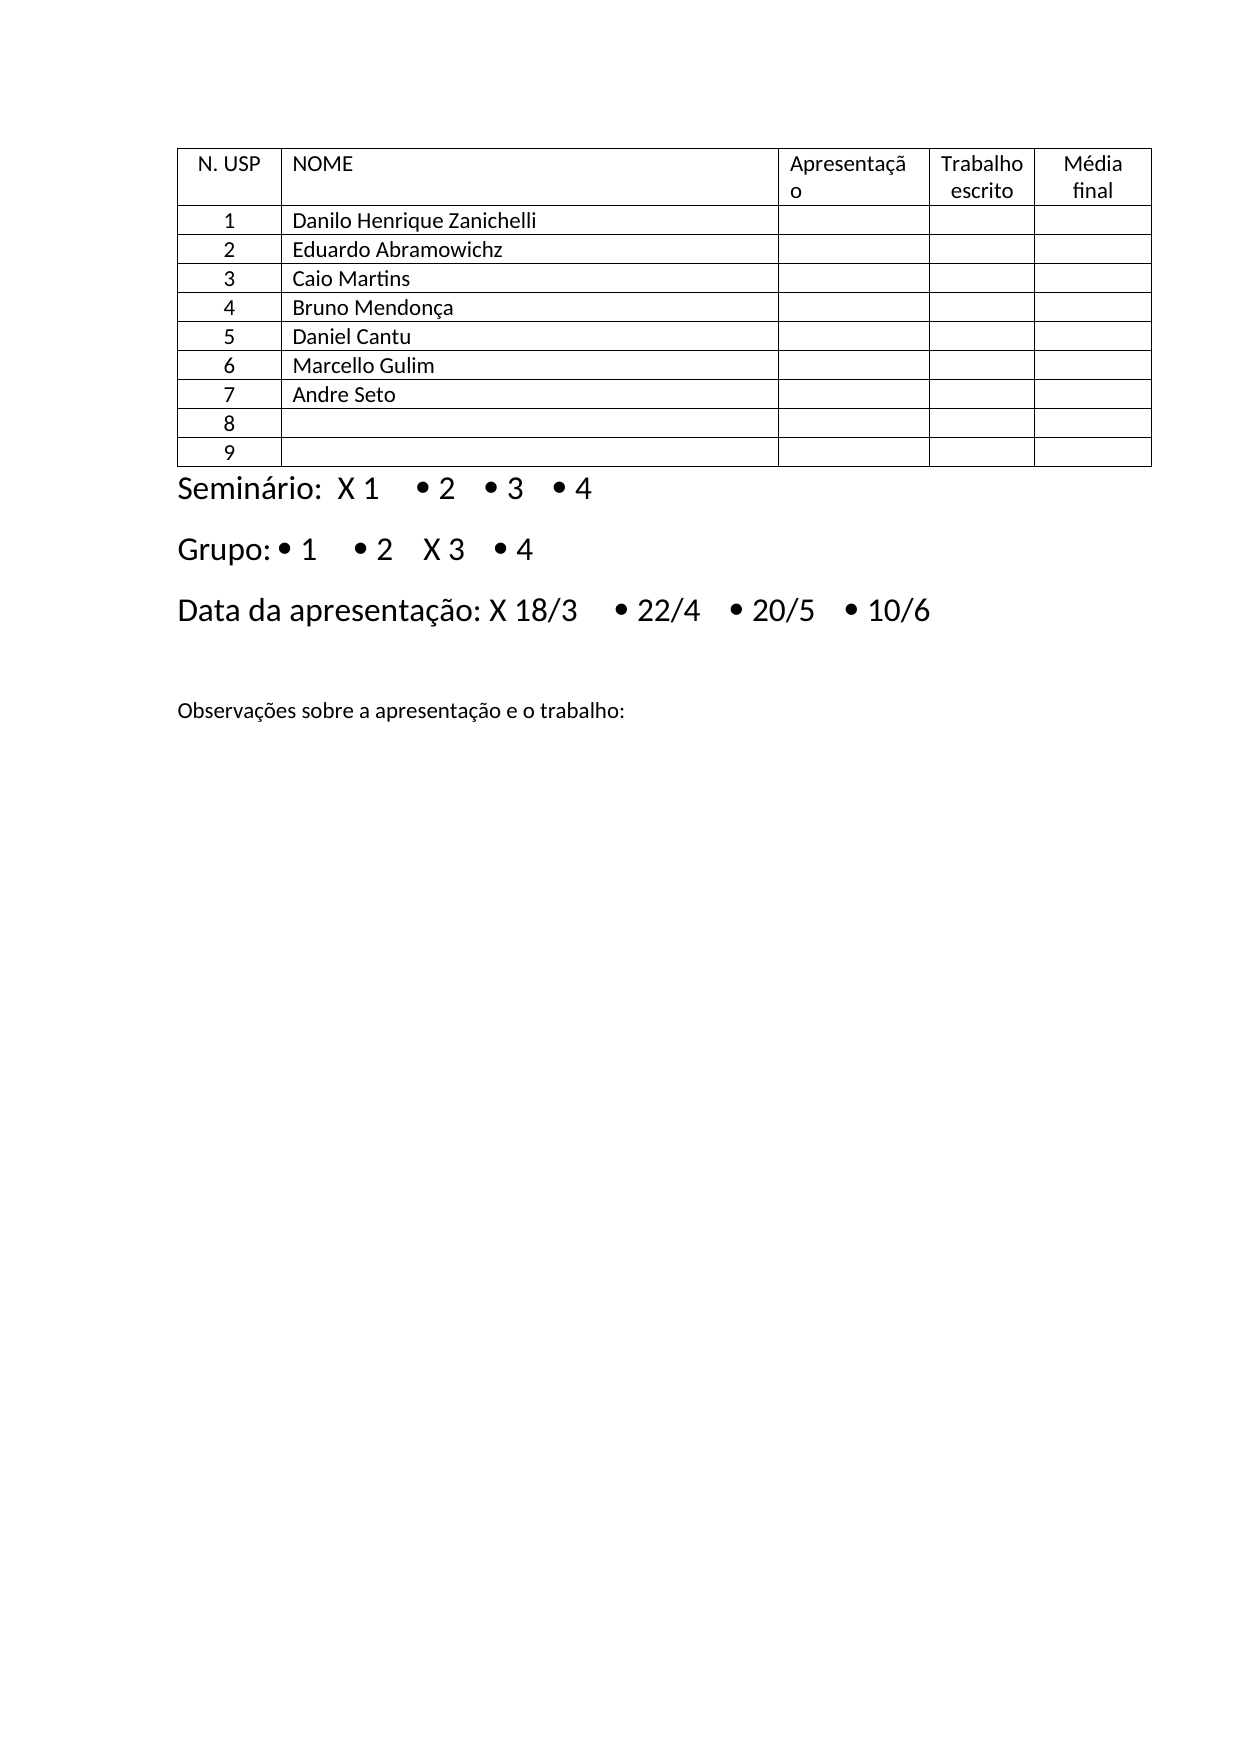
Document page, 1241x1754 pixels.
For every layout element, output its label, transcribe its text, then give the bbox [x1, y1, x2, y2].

table_cell [1035, 322, 1151, 350]
table_cell [1035, 351, 1151, 379]
text Grupo: 1 2 X 3 4 [177, 528, 1063, 569]
table_cell Daniel Cantu [282, 322, 778, 350]
table_cell 8 [178, 409, 281, 437]
table_cell [930, 235, 1034, 263]
table_cell Marcello Gulim [282, 351, 778, 379]
table_cell Eduardo Abramowichz [282, 235, 778, 263]
table_cell [1035, 264, 1151, 292]
table_cell [1035, 380, 1151, 408]
text Seminário: X 1 2 3 4 [177, 467, 1063, 508]
table_header N. USP [178, 149, 281, 205]
table_cell [779, 293, 929, 321]
table_cell [1035, 293, 1151, 321]
table_cell [1035, 438, 1151, 466]
table_cell 1 [178, 206, 281, 234]
table_cell [779, 235, 929, 263]
table_cell [779, 206, 929, 234]
table_cell [1035, 409, 1151, 437]
table_cell Bruno Mendonça [282, 293, 778, 321]
table_cell 3 [178, 264, 281, 292]
table_cell [930, 206, 1034, 234]
table_cell 9 [178, 438, 281, 466]
table_cell [779, 409, 929, 437]
table_cell [930, 409, 1034, 437]
table_cell 2 [178, 235, 281, 263]
table_cell [779, 380, 929, 408]
table_cell [930, 438, 1034, 466]
table_cell 7 [178, 380, 281, 408]
table_header Média final [1035, 149, 1151, 205]
table_cell [930, 351, 1034, 379]
table_cell [779, 264, 929, 292]
table_header Apresentação [779, 149, 929, 205]
table_cell [930, 322, 1034, 350]
table_header Trabalho escrito [930, 149, 1034, 205]
table_cell [930, 380, 1034, 408]
table_cell [282, 438, 778, 466]
table_cell [1035, 206, 1151, 234]
table_cell [779, 438, 929, 466]
table_cell [1035, 235, 1151, 263]
table_cell Andre Seto [282, 380, 778, 408]
table_cell Caio Martins [282, 264, 778, 292]
table_cell 6 [178, 351, 281, 379]
table_cell [282, 409, 778, 437]
table_cell 4 [178, 293, 281, 321]
table_cell [930, 264, 1034, 292]
table_cell Danilo Henrique Zanichelli [282, 206, 778, 234]
text Observações sobre a apresentação e o trabalho: [177, 696, 1063, 724]
table_cell [779, 351, 929, 379]
table_cell [779, 322, 929, 350]
text Data da apresentação: X 18/3 22/4 20/5 10/6 [177, 588, 1063, 629]
table_cell [930, 293, 1034, 321]
table_cell 5 [178, 322, 281, 350]
table_header NOME [282, 149, 778, 205]
